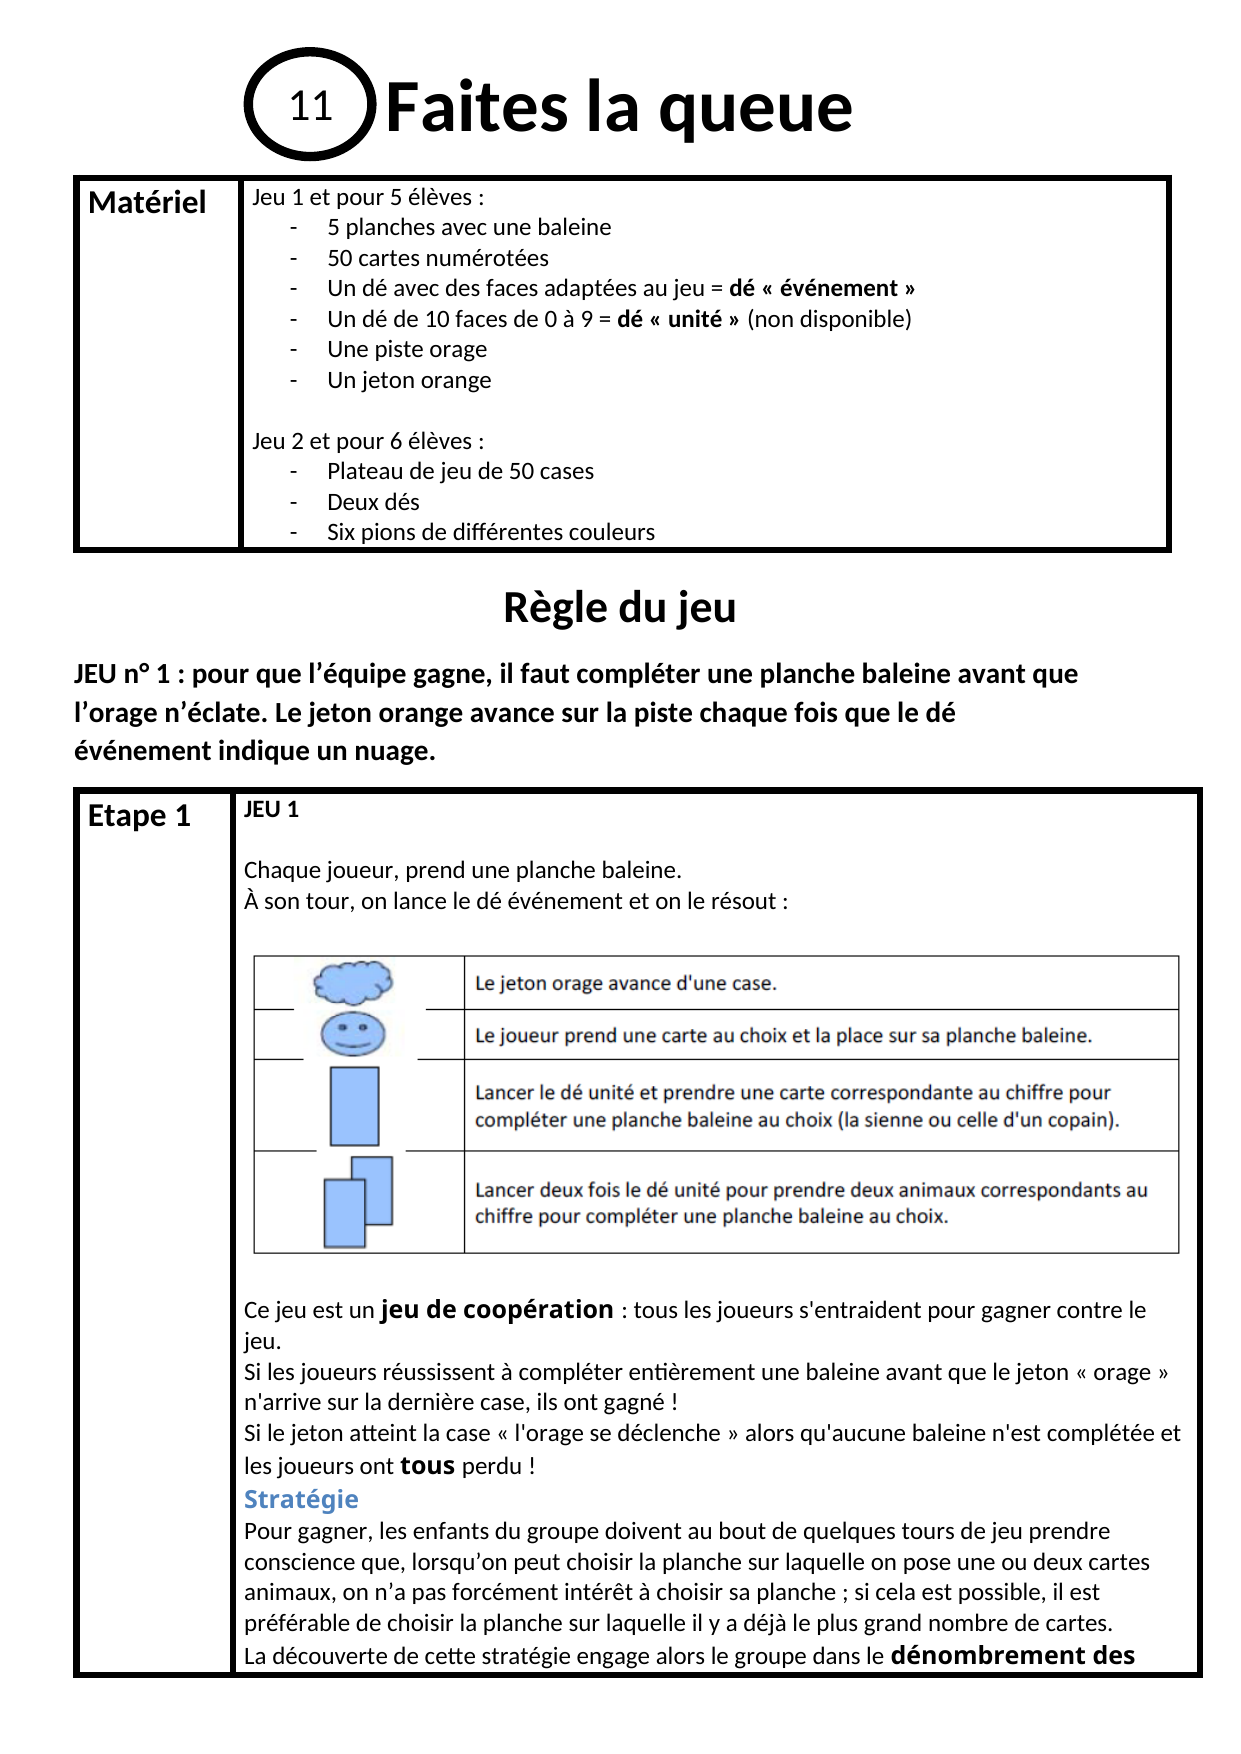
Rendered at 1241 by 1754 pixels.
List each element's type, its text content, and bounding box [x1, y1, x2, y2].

picture [243, 946, 1189, 1261]
table_header Etape 1 [80, 794, 230, 1672]
table_header Matériel [80, 181, 238, 547]
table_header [236, 794, 1197, 1672]
table_header Jeu 1 et pour 5 élèves : 5 planches avec une baleine 50 cartes numérotées Un dé avec des faces adaptées au jeu = dé « événement » Un dé de 10 faces de 0 à 9 = dé « unité » (non disponible) Une piste orage Un jeton orange Jeu 2 et pour 6 élèves : Plateau de jeu de 50 cases Deux dés Six pions de différentes couleurs [244, 181, 1166, 547]
text JEU n° 1 : pour que l’équipe gagne, il faut compléter une planche baleine avant que l’orage n’éclate. Le jeton orange avance sur la piste chaque fois que le dé événement indique un nuage. [74, 655, 1092, 768]
text Règle du jeu [148, 578, 1092, 634]
text Faites la queue [350, 59, 1092, 151]
text Faites la queue [148, 59, 270, 151]
